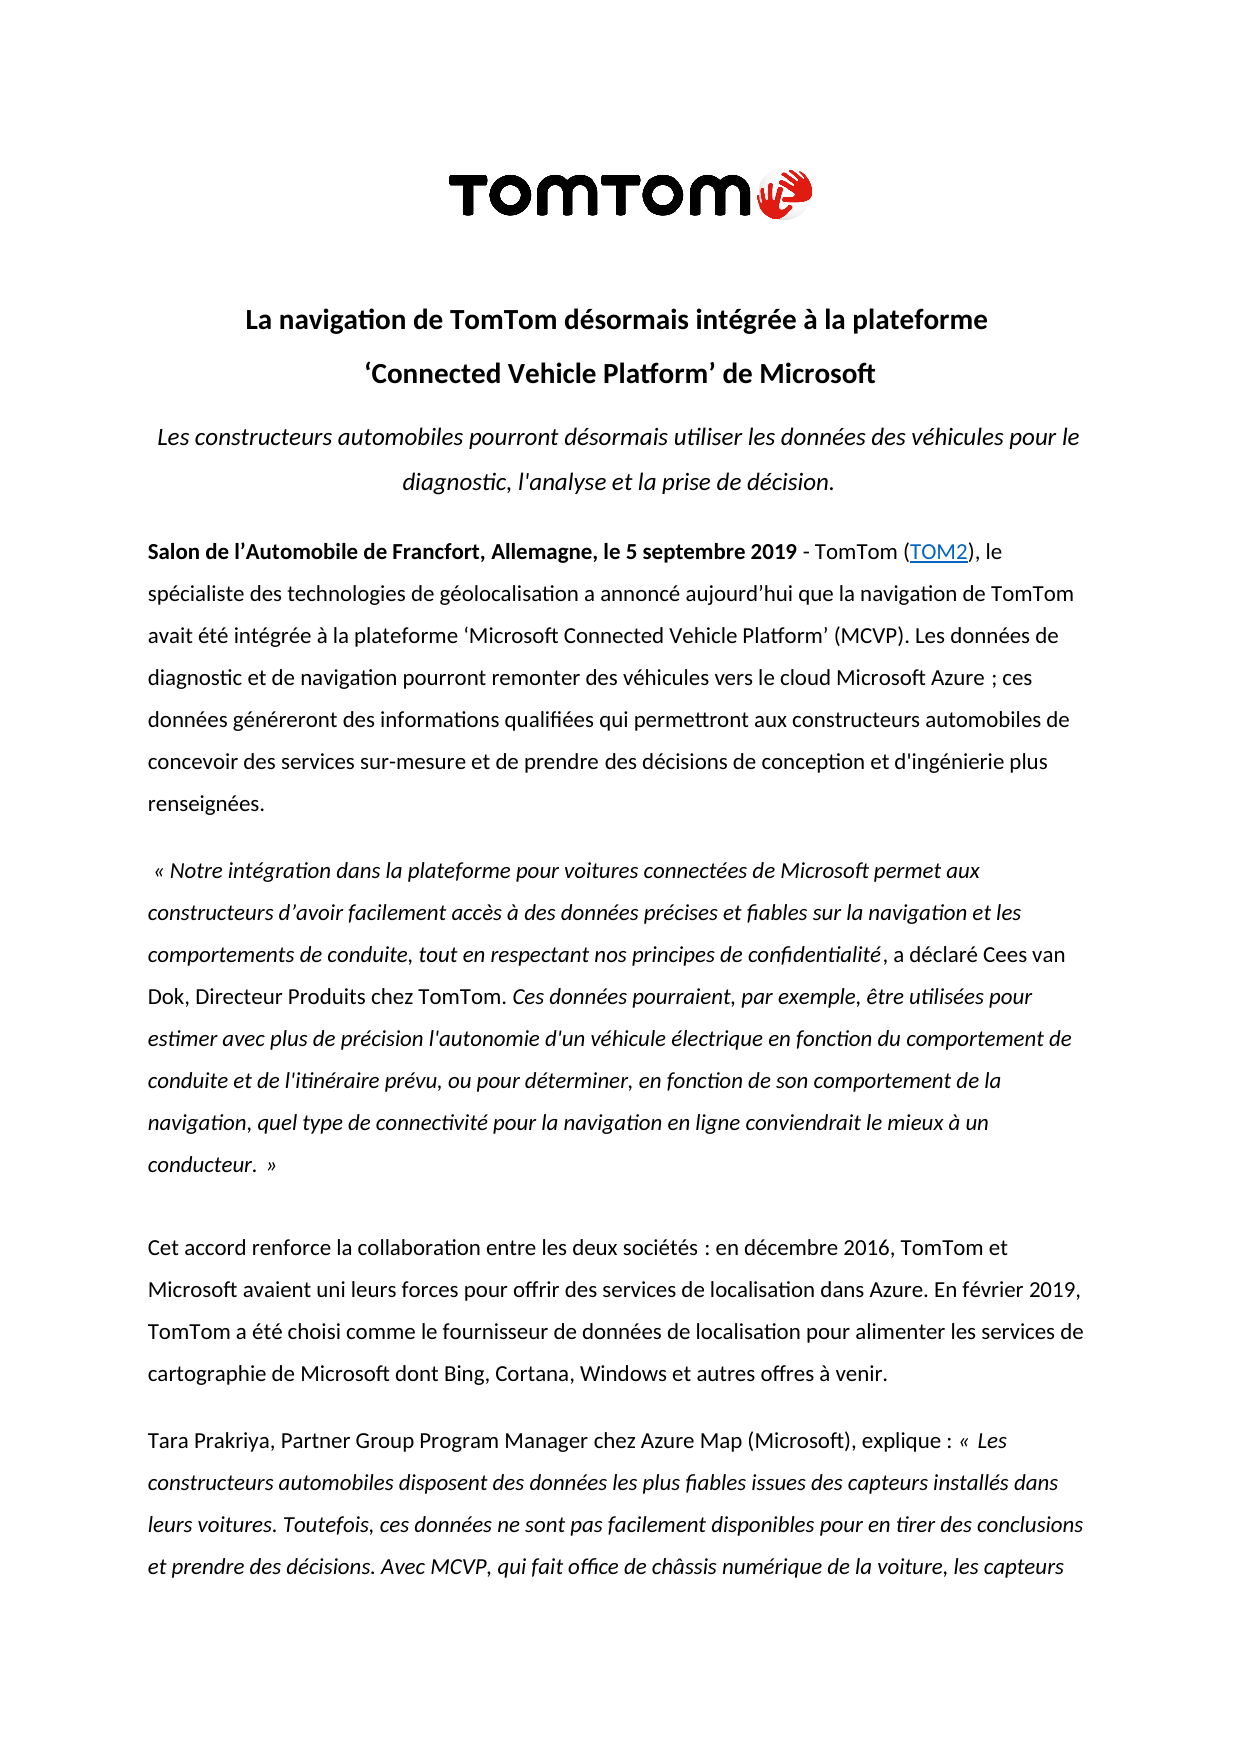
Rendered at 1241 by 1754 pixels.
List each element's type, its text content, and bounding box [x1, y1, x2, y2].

text « Notre intégration dans la plateforme pour voitures connectées de Microsoft permet aux constructeurs d’avoir facilement accès à des données précises et fiables sur la navigation et les comportements de conduite, tout en respectant nos principes de confidentialité, a déclaré Cees van Dok, Directeur Produits chez TomTom. Ces données pourraient, par exemple, être utilisées pour estimer avec plus de précision l'autonomie d'un véhicule électrique en fonction du comportement de conduite et de l'itinéraire prévu, ou pour déterminer, en fonction de son comportement de la navigation, quel type de connectivité pour la navigation en ligne conviendrait le mieux à un conducteur. » [148, 856, 1093, 1178]
picture [257, 103, 983, 284]
text Cet accord renforce la collaboration entre les deux sociétés : en décembre 2016, TomTom et Microsoft avaient uni leurs forces pour offrir des services de localisation dans Azure. En février 2019, TomTom a été choisi comme le fournisseur de données de localisation pour alimenter les services de cartographie de Microsoft dont Bing, Cortana, Windows et autres offres à venir. [148, 1217, 1093, 1387]
text Salon de l’Automobile de Francfort, Allemagne, le 5 septembre 2019 - TomTom (TOM2), le spécialiste des technologies de géolocalisation a annoncé aujourd’hui que la navigation de TomTom avait été intégrée à la plateforme ‘Microsoft Connected Vehicle Platform’ (MCVP). Les données de diagnostic et de navigation pourront remonter des véhicules vers le cloud Microsoft Azure ; ces données généreront des informations qualifiées qui permettront aux constructeurs automobiles de concevoir des services sur-mesure et de prendre des décisions de conception et d'ingénierie plus renseignées. [148, 537, 1093, 817]
text Les constructeurs automobiles pourront désormais utiliser les données des véhicules pour le diagnostic, l'analyse et la prise de décision. [148, 421, 1093, 497]
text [148, 1426, 1093, 1580]
